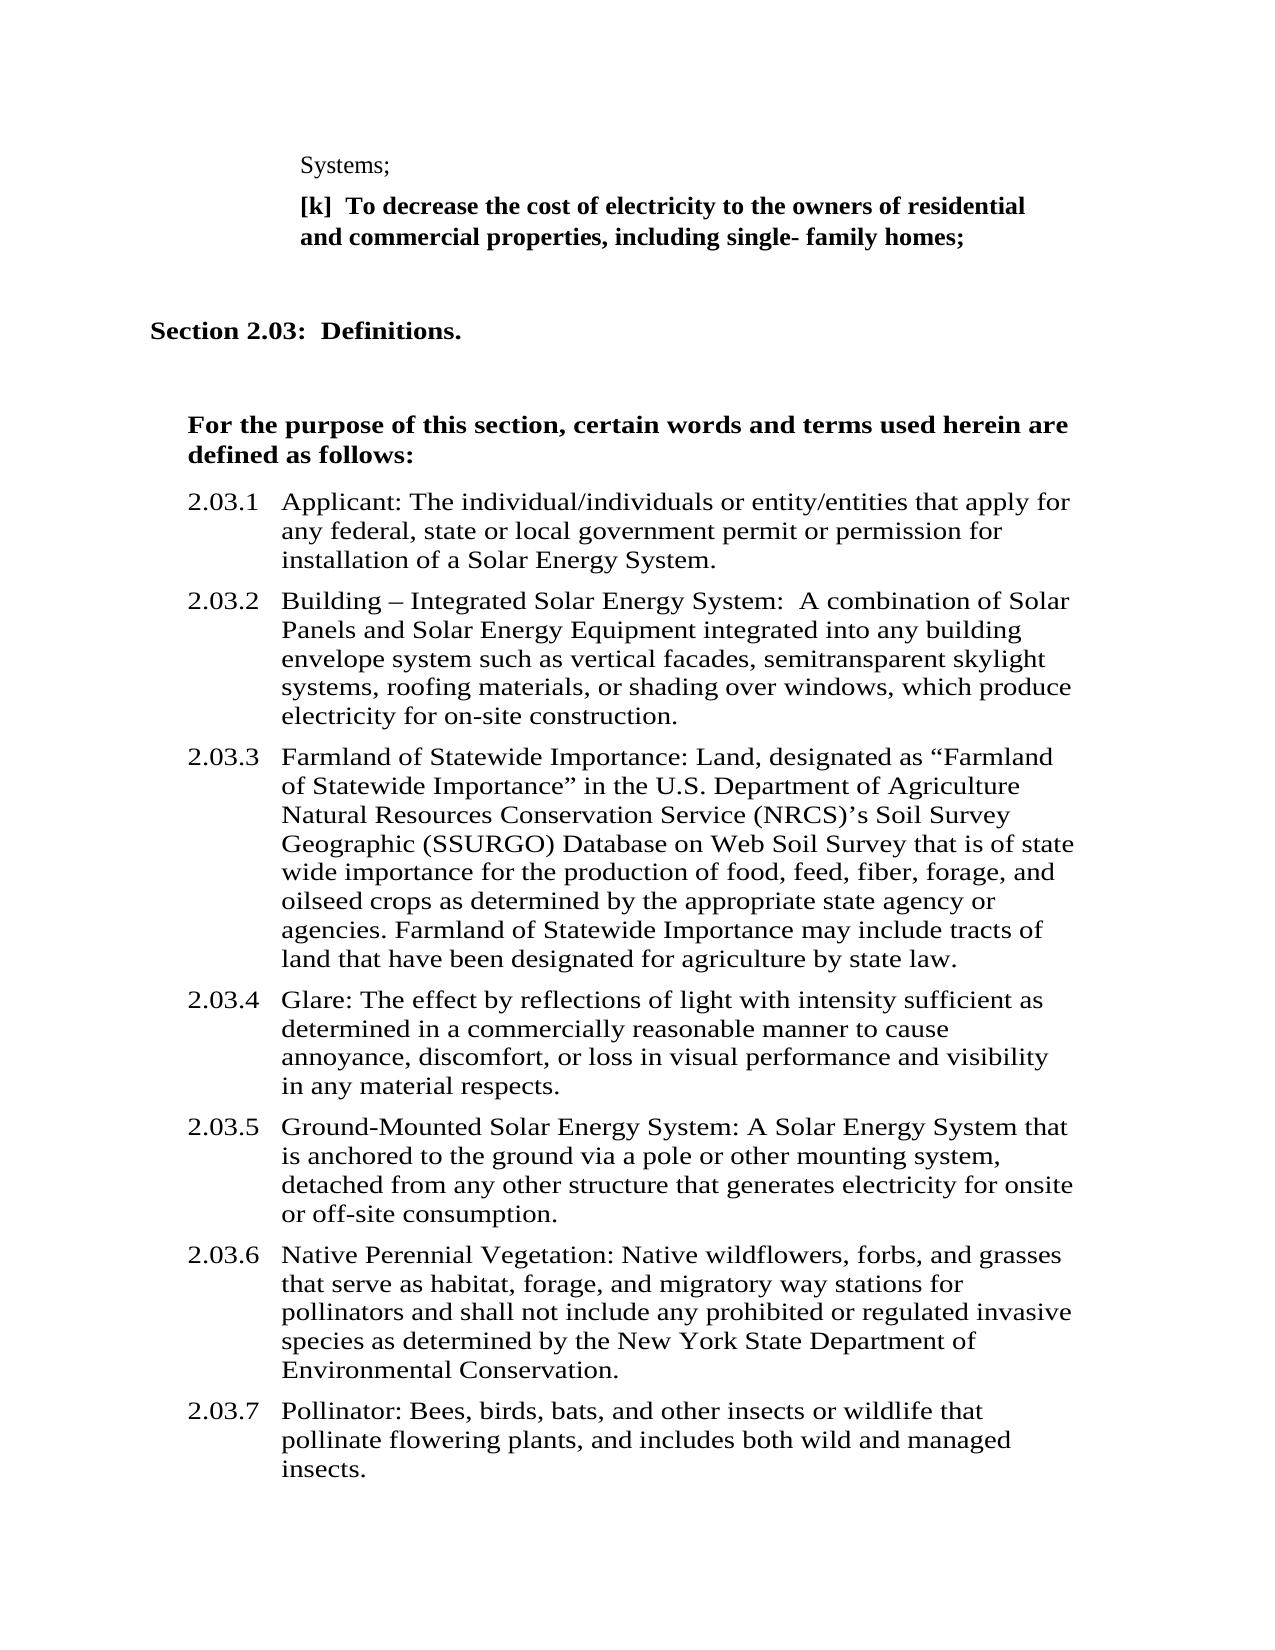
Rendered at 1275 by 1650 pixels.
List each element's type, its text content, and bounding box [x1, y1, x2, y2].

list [300, 150, 1065, 179]
text 2.03.2 Building – Integrated Solar Energy System: A combination of Solar Panels and Solar Energy Equipment integrated into any building envelope system such as vertical facades, semitransparent skylight systems, roofing materials, or shading over windows, which produce electricity for on-site construction. [187, 586, 1077, 730]
text 2.03.5 Ground-Mounted Solar Energy System: A Solar Energy System that is anchored to the ground via a pole or other mounting system, detached from any other structure that generates electricity for onsite or off-site consumption. [187, 1112, 1077, 1227]
text 2.03.7 Pollinator: Bees, birds, bats, and other insects or wildlife that pollinate flowering plants, and includes both wild and managed insects. [187, 1396, 1077, 1482]
text 2.03.1 Applicant: The individual/individuals or entity/entities that apply for any federal, state or local government permit or permission for installation of a Solar Energy System. [187, 487, 1077, 574]
text 2.03.6 Native Perennial Vegetation: Native wildflowers, forbs, and grasses that serve as habitat, forage, and migratory way stations for pollinators and shall not include any prohibited or regulated invasive species as determined by the New York State Department of Environmental Conservation. [187, 1240, 1077, 1384]
text 2.03.3 Farmland of Statewide Importance: Land, designated as “Farmland of Statewide Importance” in the U.S. Department of Agriculture Natural Resources Conservation Service (NRCS)’s Soil Survey Geographic (SSURGO) Database on Web Soil Survey that is of state wide importance for the production of food, feed, fiber, forage, and oilseed crops as determined by the appropriate state agency or agencies. Farmland of Statewide Importance may include tracts of land that have been designated for agriculture by state law. [187, 742, 1077, 972]
text [k] To decrease the cost of electricity to the owners of residential and commercial properties, including single- family homes; [300, 191, 1046, 250]
text Section 2.03: Definitions. [150, 316, 1125, 344]
text For the purpose of this section, certain words and terms used herein are defined as follows: [187, 410, 1125, 469]
text 2.03.4 Glare: The effect by reflections of light with intensity sufficient as determined in a commercially reasonable manner to cause annoyance, discomfort, or loss in visual performance and visibility in any material respects. [187, 985, 1077, 1100]
